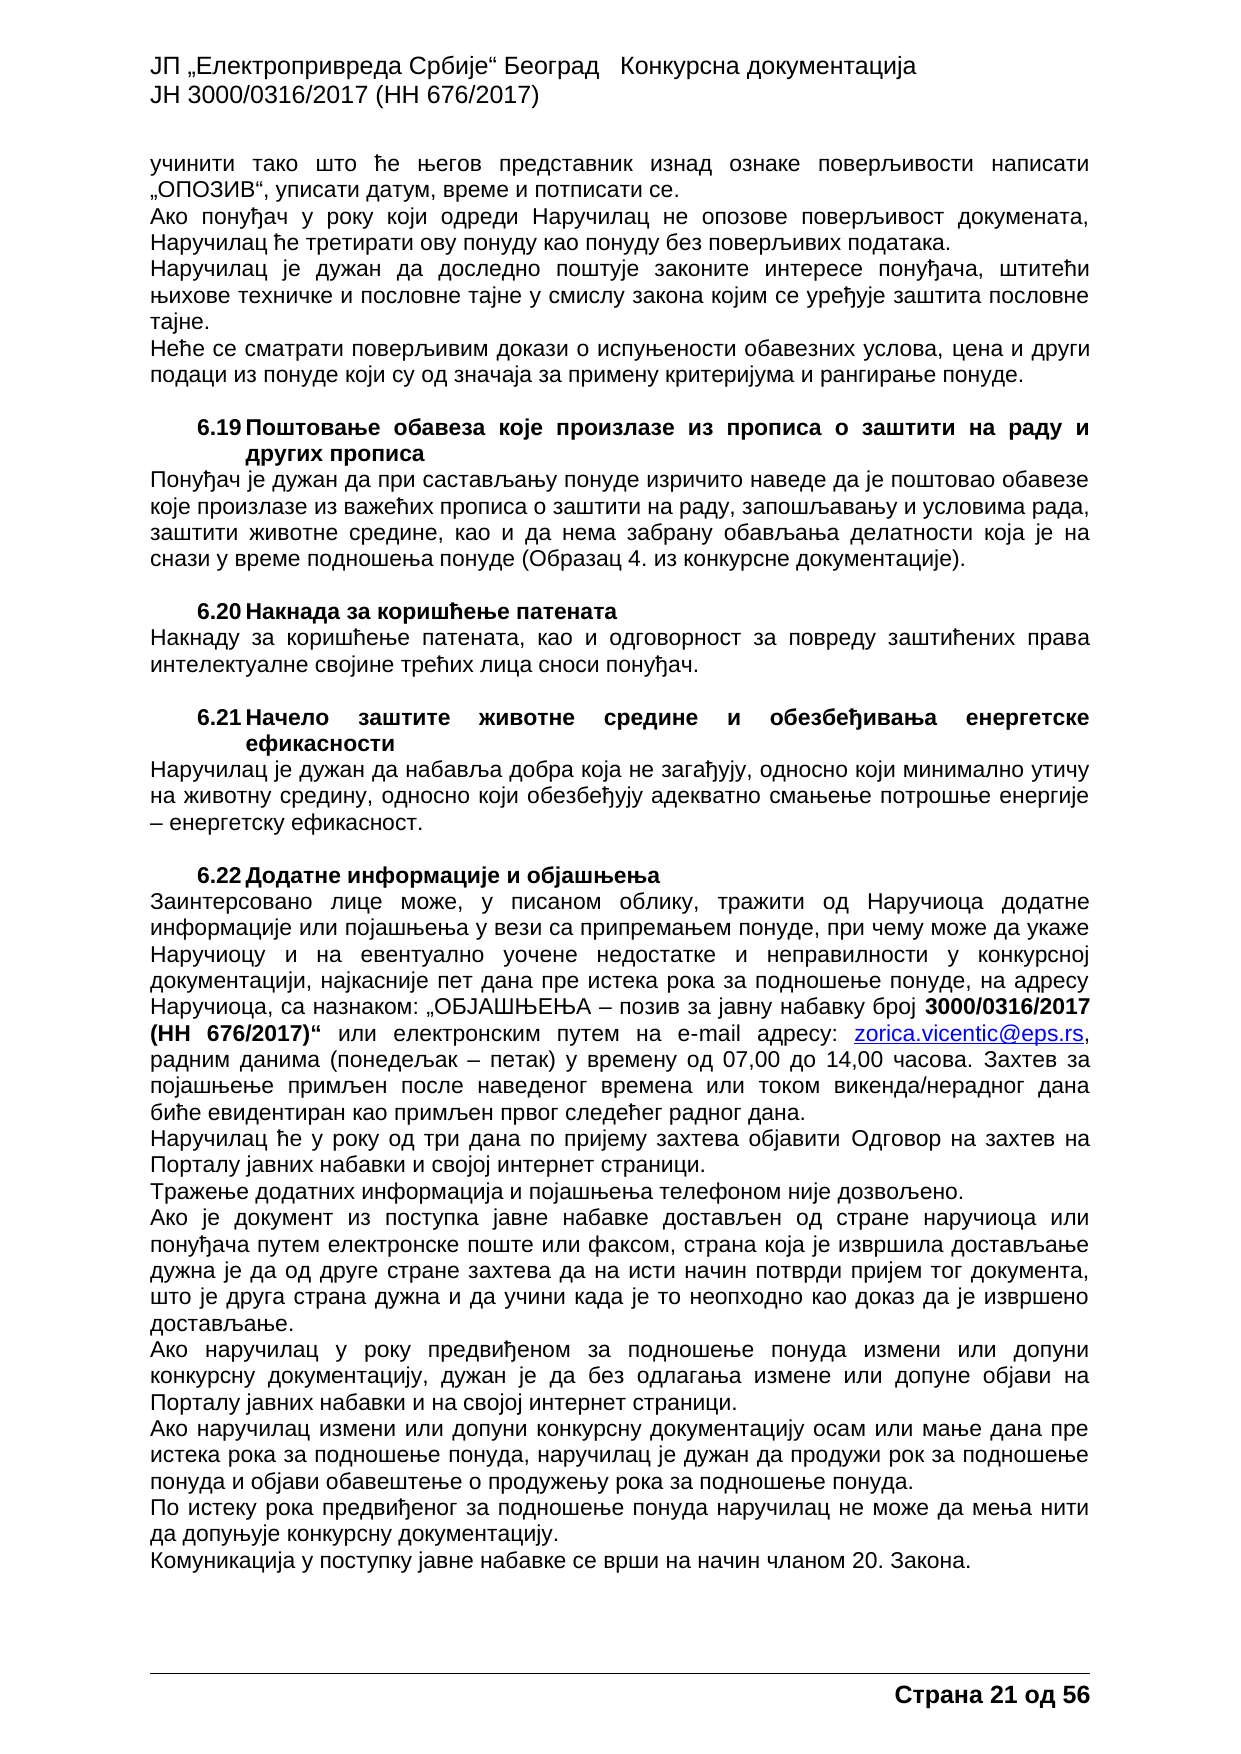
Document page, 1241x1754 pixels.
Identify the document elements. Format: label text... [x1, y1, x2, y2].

text Тражење додатних информација и појашњења телефоном није дозвољено. [150, 1178, 1090, 1204]
text Ако је документ из поступка јавне набавке достављен од стране наручиоца или понуђача путем електронске поште или факсом, страна која је извршила достављање дужна је да од друге стране захтева да на исти начин потврди пријем тог документа, што је друга страна дужна и да учини када је то неопходно као доказ да је извршено достављање. [150, 1204, 1090, 1336]
text Ако наручилац измени или допуни конкурсну документацију осам или мање дана пре истека рока за подношење понуда, наручилац је дужан да продужи рок за подношење понуда и објави обавештење о продужењу рока за подношење понуда. [150, 1415, 1090, 1494]
list Поштовање обавеза које произлазе из прописа о заштити на раду и других прописа [197, 413, 1090, 466]
text Понуђач је дужан да при састављању понуде изричито наведе да је поштовао обавезе које произлазе из важећих прописа о заштити на раду, запошљавању и условима рада, заштити животне средине, као и да нема забрану обављања делатности која је на снази у време подношења понуде (Образац 4. из конкурсне документације). [150, 466, 1090, 572]
text Накнаду за коришћење патената, као и одговорност за повреду заштићених права интелектуалне својине трећих лица сноси понуђач. [150, 624, 1090, 677]
text Ако наручилац у року предвиђеном за подношење понуда измени или допуни конкурсну документацију, дужан је да без одлагања измене или допуне објави на Порталу јавних набавки и на својој интернет страници. [150, 1336, 1090, 1415]
text Неће се сматрати поверљивим докази о испуњености обавезних услова, цена и други подаци из понуде који су од значаја за примену критеријума и рангирање понуде. [150, 334, 1090, 387]
text Наручилац је дужан да набавља добра која не загађују, односно који минимално утичу на животну средину, односно који обезбеђују адекватно смањење потрошње енергије – енергетску ефикасност. [150, 756, 1090, 835]
text Ако понуђач у року који одреди Наручилац не опозове поверљивост докумената, Наручилац ће третирати ову понуду као понуду без поверљивих података. [150, 203, 1090, 255]
list Додатне информације и објашњења [197, 862, 1090, 888]
text Наручилац је дужан да доследно поштује законите интересе понуђача, штитећи њихове техничке и пословне тајне у смислу закона којим се уређује заштита пословне тајне. [150, 255, 1090, 334]
text Комуникација у поступку јавне набавке се врши на начин чланом 20. Закона. [150, 1547, 1090, 1573]
list Накнада за коришћење патената [197, 598, 1090, 624]
text По истеку рока предвиђеног за подношење понуда наручилац не може да мења нити да допуњује конкурсну документацију. [150, 1494, 1090, 1547]
text Заинтерсовано лице може, у писаном облику, тражити од Наручиоца додатне информације или појашњења у вези са припремањем понуде, при чему може да укаже Наручиоцу и на евентуално уочене недостатке и неправилности у конкурсној документацији, најкасније пет дана пре истека рока за подношење понуде, на адресу Наручиоца, са назнаком: „ОБЈАШЊЕЊА – позив за јавну набавку број 3000/0316/2017 (НН 676/2017)“ или електронским путем на е-mail адресу: zorica.vicentic@eps.rs, радним данима (понедељак – петак) у времену од 07,00 до 14,00 часова. Захтев за појашњење примљен после наведеног времена или током викенда/нерадног дана биће евидентиран као примљен првог следећег радног дана. [150, 888, 1090, 1125]
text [150, 150, 1090, 203]
list Начело заштите животне средине и обезбеђивања енергетске ефикасности [197, 703, 1090, 756]
text Наручилац ће у року од три дана по пријему захтева објавити Одговор на захтев на Порталу јавних набавки и својој интернет страници. [150, 1125, 1090, 1178]
